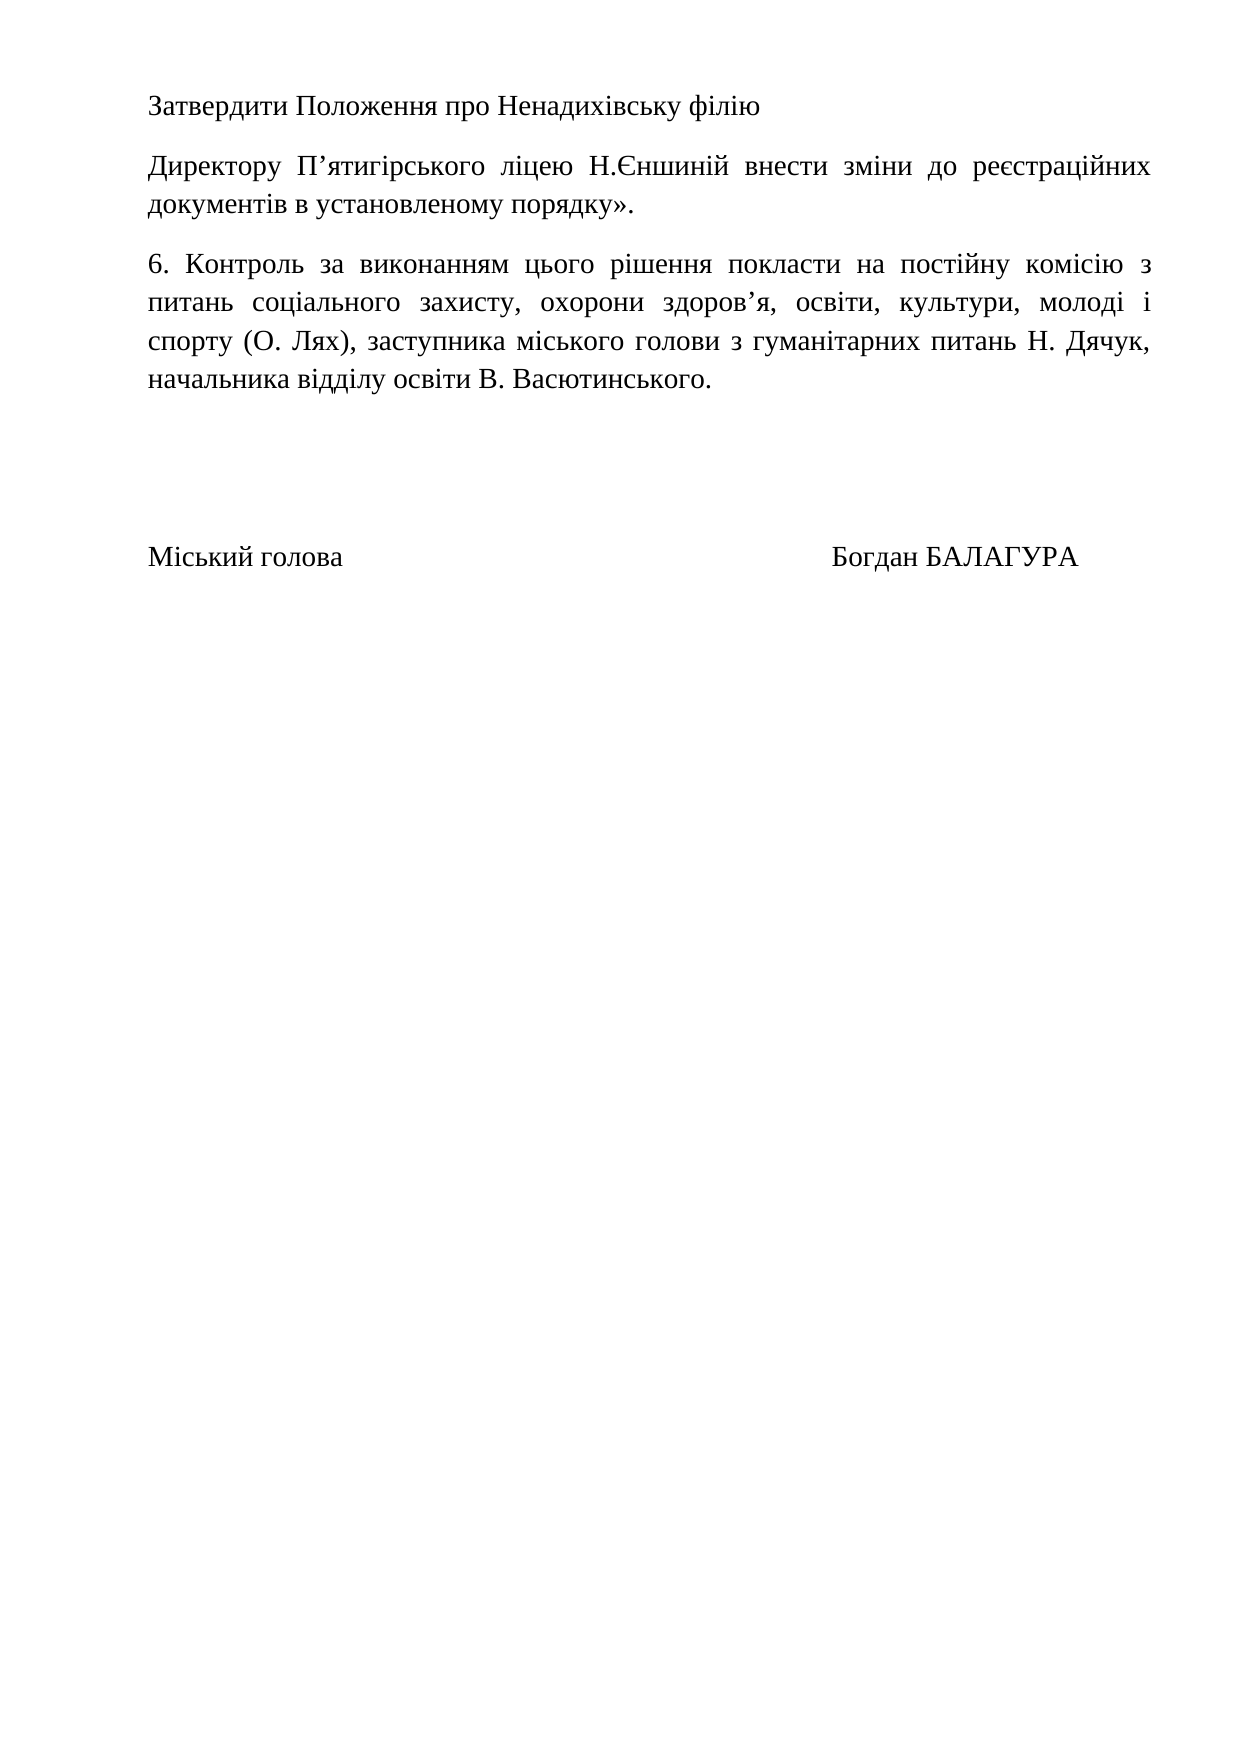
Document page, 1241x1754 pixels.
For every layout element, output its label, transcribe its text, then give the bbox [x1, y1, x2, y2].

text Міський голова Богдан БАЛАГУРА [148, 539, 1152, 573]
text 6. Контроль за виконанням цього рішення покласти на постійну комісію з питань соціального захисту, охорони здоров’я, освіти, культури, молоді і спорту (О. Лях), заступника міського голови з гуманітарних питань Н. Дячук, начальника відділу освіти В. Васютинського. [148, 246, 1152, 395]
text Затвердити Положення про Ненадихівську філію [148, 88, 1152, 122]
text Директору П’ятигірського ліцею Н.Єншиній внести зміни до реєстраційних документів в установленому порядку». [148, 148, 1152, 220]
